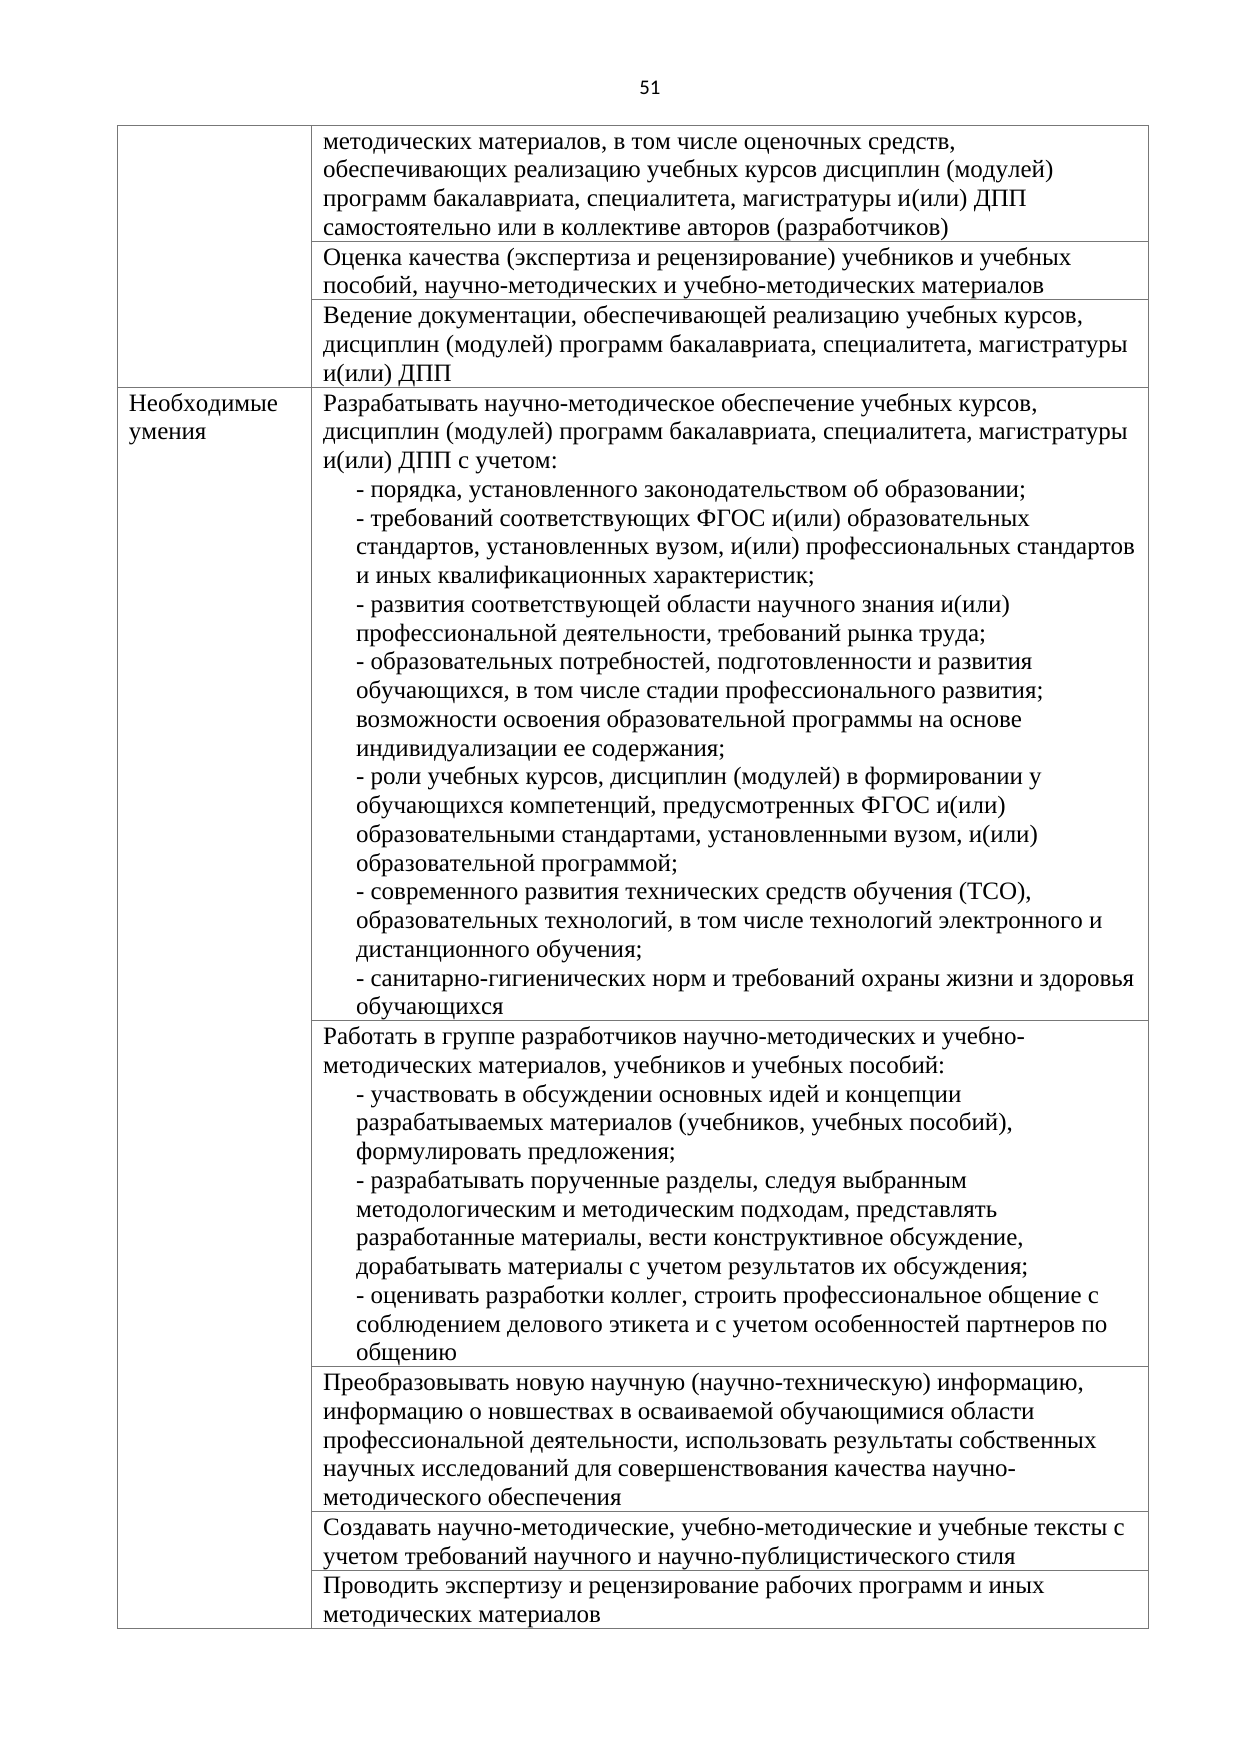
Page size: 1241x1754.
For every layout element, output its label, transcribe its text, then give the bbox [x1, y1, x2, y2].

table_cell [312, 126, 1148, 241]
table_cell Преобразовывать новую научную (научно-техническую) информацию, информацию о новшествах в осваиваемой обучающимися области профессиональной деятельности, использовать результаты собственных научных исследований для совершенствования качества научно-методического обеспечения [312, 1367, 1148, 1511]
table_cell Работать в группе разработчиков научно-методических и учебно-методических материалов, учебников и учебных пособий: - участвовать в обсуждении основных идей и концепции разрабатываемых материалов (учебников, учебных пособий), формулировать предложения; - разрабатывать порученные разделы, следуя выбранным методологическим и методическим подходам, представлять разработанные материалы, вести конструктивное обсуждение, дорабатывать материалы с учетом результатов их обсуждения; - оценивать разработки коллег, строить профессиональное общение с соблюдением делового этикета и с учетом особенностей партнеров по общению [312, 1021, 1148, 1366]
table_cell Разрабатывать научно-методическое обеспечение учебных курсов, дисциплин (модулей) программ бакалавриата, специалитета, магистратуры и(или) ДПП с учетом: - порядка, установленного законодательством об образовании; - требований соответствующих ФГОС и(или) образовательных стандартов, установленных вузом, и(или) профессиональных стандартов и иных квалификационных характеристик; - развития соответствующей области научного знания и(или) профессиональной деятельности, требований рынка труда; - образовательных потребностей, подготовленности и развития обучающихся, в том числе стадии профессионального развития; возможности освоения образовательной программы на основе индивидуализации ее содержания; - роли учебных курсов, дисциплин (модулей) в формировании у обучающихся компетенций, предусмотренных ФГОС и(или) образовательными стандартами, установленными вузом, и(или) образовательной программой; - современного развития технических средств обучения (ТСО), образовательных технологий, в том числе технологий электронного и дистанционного обучения; - санитарно-гигиенических норм и требований охраны жизни и здоровья обучающихся [312, 388, 1148, 1020]
table_cell Создавать научно-методические, учебно-методические и учебные тексты с учетом требований научного и научно-публицистического стиля [312, 1512, 1148, 1569]
table_cell Проводить экспертизу и рецензирование рабочих программ и иных методических материалов [312, 1571, 1148, 1628]
table_cell Необходимые умения [118, 388, 311, 1628]
table_cell Оценка качества (экспертиза и рецензирование) учебников и учебных пособий, научно-методических и учебно-методических материалов [312, 242, 1148, 299]
table_cell Ведение документации, обеспечивающей реализацию учебных курсов, дисциплин (модулей) программ бакалавриата, специалитета, магистратуры и(или) ДПП [312, 300, 1148, 387]
